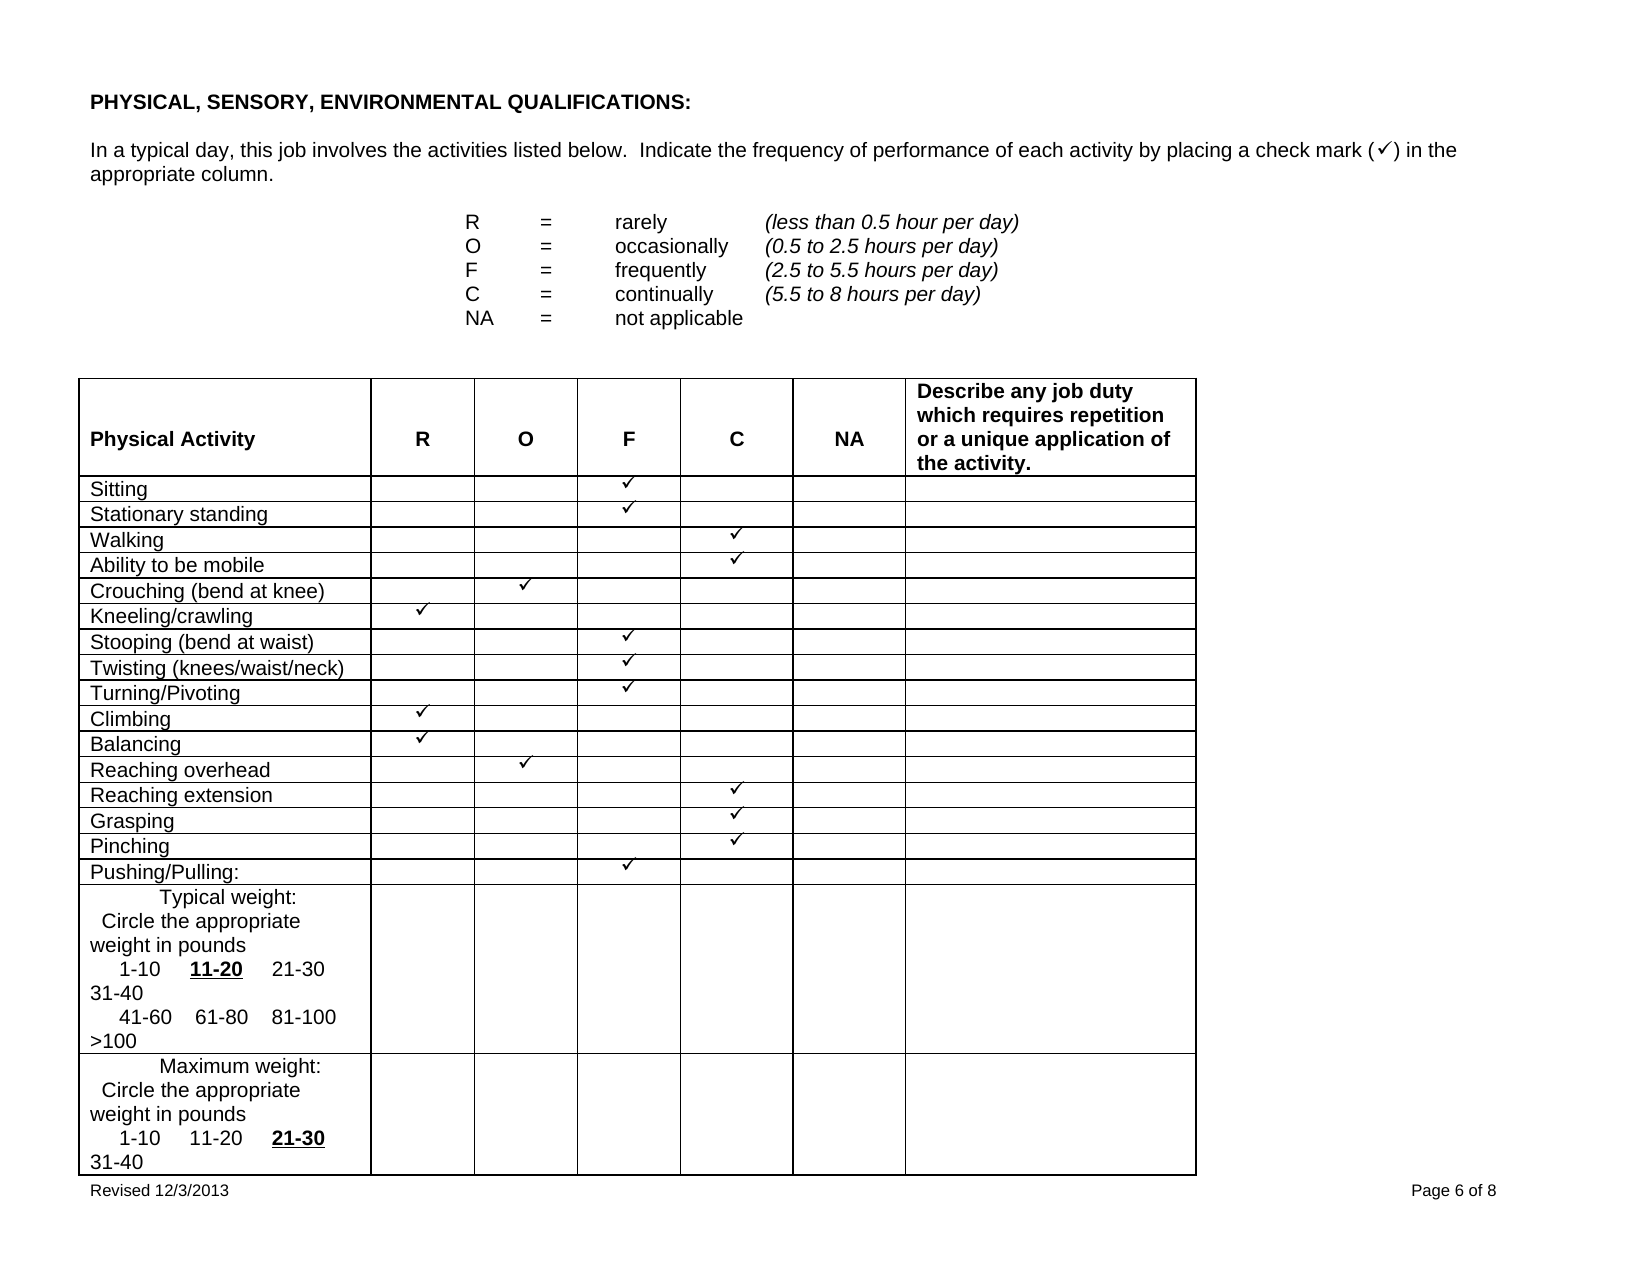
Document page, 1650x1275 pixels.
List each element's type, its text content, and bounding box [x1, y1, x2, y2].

table_cell [372, 553, 474, 577]
table_cell [906, 579, 1195, 603]
table_header NA [794, 379, 905, 475]
table_cell Walking [80, 528, 370, 552]
table_cell [681, 528, 792, 552]
table_cell [372, 655, 474, 679]
table_cell [475, 477, 577, 501]
table_cell [578, 630, 680, 654]
table_cell Climbing [80, 706, 370, 730]
table_cell Twisting (knees/waist/neck) [80, 655, 370, 679]
table_cell [906, 783, 1195, 807]
table_cell [794, 706, 905, 730]
table_cell [681, 579, 792, 603]
table_cell [906, 885, 1195, 1053]
table_cell [906, 706, 1195, 730]
table_cell [681, 808, 792, 832]
table_cell [372, 579, 474, 603]
table_cell [372, 808, 474, 832]
table_cell [794, 502, 905, 526]
table_cell [475, 885, 577, 1053]
table_cell Pushing/Pulling: [80, 860, 370, 883]
table_cell Ability to be mobile [80, 553, 370, 577]
table_cell [794, 528, 905, 552]
table_cell [578, 783, 680, 807]
table_cell [681, 732, 792, 756]
table_cell [475, 681, 577, 705]
table_cell [475, 783, 577, 807]
table_cell [681, 502, 792, 526]
table_cell [372, 477, 474, 501]
table_cell [906, 1054, 1195, 1174]
table_cell [906, 630, 1195, 654]
text PHYSICAL, SENSORY, ENVIRONMENTAL QUALIFICATIONS: [90, 90, 1500, 114]
table_cell [906, 655, 1195, 679]
table_cell [906, 808, 1195, 832]
table_cell Reaching overhead [80, 757, 370, 781]
table_cell Kneeling/crawling [80, 604, 370, 628]
table_cell [475, 757, 577, 781]
table_cell [681, 860, 792, 883]
table_cell [794, 630, 905, 654]
table_cell [372, 706, 474, 730]
table_cell [372, 834, 474, 858]
table_cell Balancing [80, 732, 370, 756]
table_cell [794, 834, 905, 858]
table_cell [475, 655, 577, 679]
table_cell Sitting [80, 477, 370, 501]
table_cell [906, 528, 1195, 552]
table_cell Stationary standing [80, 502, 370, 526]
table_cell [794, 477, 905, 501]
table_cell Grasping [80, 808, 370, 832]
table_cell [794, 885, 905, 1053]
table_cell Crouching (bend at knee) [80, 579, 370, 603]
table_cell [372, 630, 474, 654]
table_cell [578, 860, 680, 883]
text F = frequently (2.5 to 5.5 hours per day) [90, 258, 1500, 282]
table_cell [681, 757, 792, 781]
table_cell [794, 681, 905, 705]
text In a typical day, this job involves the activities listed below. Indicate the frequency of performance of each activity by placing a check mark () in the appropriate column. [90, 138, 1500, 186]
text C = continually (5.5 to 8 hours per day) [90, 282, 1500, 306]
table_cell [794, 655, 905, 679]
table_cell Pinching [80, 834, 370, 858]
table_cell [578, 706, 680, 730]
table_cell [906, 477, 1195, 501]
table_cell [475, 528, 577, 552]
table_cell [372, 1054, 474, 1174]
table_header F [578, 379, 680, 475]
table_cell [475, 808, 577, 832]
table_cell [80, 885, 370, 1053]
table_cell [578, 477, 680, 501]
table_cell [578, 655, 680, 679]
table_cell [906, 860, 1195, 883]
table_cell [794, 808, 905, 832]
table_cell [578, 579, 680, 603]
table_cell [578, 502, 680, 526]
table_cell [906, 502, 1195, 526]
table_cell [475, 579, 577, 603]
table_cell [906, 834, 1195, 858]
table_cell [578, 732, 680, 756]
table_cell [794, 860, 905, 883]
table_cell [475, 834, 577, 858]
table_cell [794, 1054, 905, 1174]
table_cell [372, 757, 474, 781]
table_cell [794, 732, 905, 756]
table_cell Reaching extension [80, 783, 370, 807]
table_cell [578, 885, 680, 1053]
table_cell [681, 477, 792, 501]
table_cell [475, 1054, 577, 1174]
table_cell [80, 1054, 370, 1174]
table_cell Turning/Pivoting [80, 681, 370, 705]
table_cell [578, 528, 680, 552]
table_cell [906, 681, 1195, 705]
table_cell Stooping (bend at waist) [80, 630, 370, 654]
table_header C [681, 379, 792, 475]
table_cell [475, 502, 577, 526]
table_cell [681, 630, 792, 654]
table_cell [906, 757, 1195, 781]
table_cell [372, 502, 474, 526]
table_cell [794, 757, 905, 781]
table_header O [475, 379, 577, 475]
text R = rarely (less than 0.5 hour per day) [90, 210, 1500, 234]
table_cell [578, 808, 680, 832]
table_cell [578, 604, 680, 628]
table_cell [794, 604, 905, 628]
table_cell [681, 834, 792, 858]
table_cell [906, 604, 1195, 628]
table_cell [681, 553, 792, 577]
table_header Describe any job duty which requires repetition or a unique application of the activity. [906, 379, 1195, 475]
table_header R [372, 379, 474, 475]
table_cell [372, 860, 474, 883]
table_cell [681, 1054, 792, 1174]
text NA = not applicable [90, 306, 1500, 330]
table_cell [681, 681, 792, 705]
table_cell [475, 630, 577, 654]
table_cell [578, 757, 680, 781]
table_cell [578, 1054, 680, 1174]
table_cell [475, 860, 577, 883]
table_cell [475, 604, 577, 628]
table_header Physical Activity [80, 379, 370, 475]
table_cell [578, 681, 680, 705]
table_cell [681, 655, 792, 679]
table_cell [475, 706, 577, 730]
table_cell [372, 732, 474, 756]
table_cell [372, 528, 474, 552]
table_cell [681, 604, 792, 628]
table_cell [906, 553, 1195, 577]
table_cell [372, 604, 474, 628]
table_cell [681, 706, 792, 730]
table_cell [681, 885, 792, 1053]
table_cell [681, 783, 792, 807]
table_cell [578, 834, 680, 858]
table_cell [372, 681, 474, 705]
table_cell [475, 732, 577, 756]
table_cell [794, 579, 905, 603]
table_cell [794, 553, 905, 577]
table_cell [906, 732, 1195, 756]
table_cell [475, 553, 577, 577]
table_cell [372, 783, 474, 807]
table_cell [372, 885, 474, 1053]
table_cell [578, 553, 680, 577]
table_cell [794, 783, 905, 807]
text O = occasionally (0.5 to 2.5 hours per day) [90, 234, 1500, 258]
